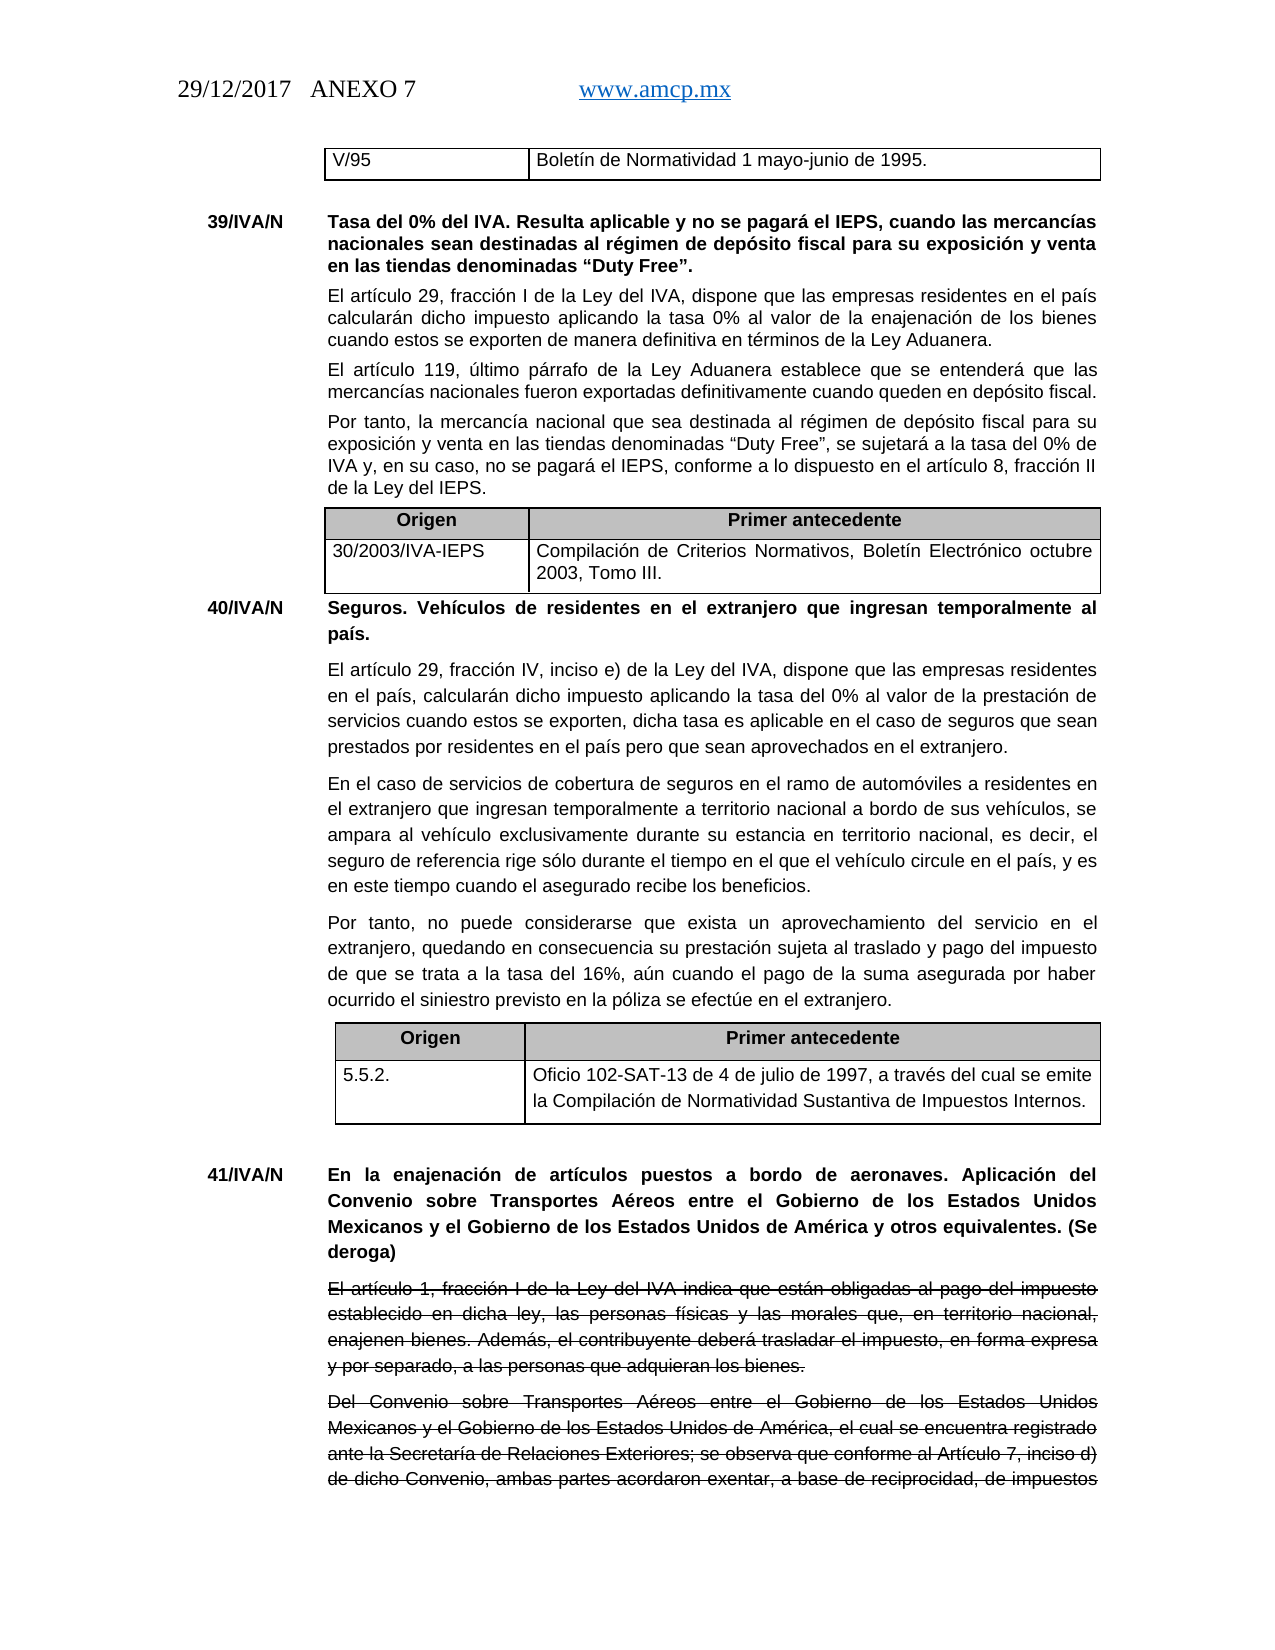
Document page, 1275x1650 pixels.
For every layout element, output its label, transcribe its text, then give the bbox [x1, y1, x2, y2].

table_header Origen [336, 1024, 524, 1060]
table_cell Compilación de Criterios Normativos, Boletín Electrónico octubre 2003, Tomo III. [530, 540, 1100, 592]
text El artículo 29, fracción I de la Ley del IVA, dispone que las empresas residentes en el país calcularán dicho impuesto aplicando la tasa 0% al valor de la enajenación de los bienes cuando estos se exporten de manera definitiva en términos de la Ley Aduanera. [207, 285, 1098, 351]
text 39/IVA/N Tasa del 0% del IVA. Resulta aplicable y no se pagará el IEPS, cuando las mercancías nacionales sean destinadas al régimen de depósito fiscal para su exposición y venta en las tiendas denominadas “Duty Free”. [207, 211, 1098, 277]
table_cell 30/2003/IVA-IEPS [326, 540, 528, 592]
table_header Primer antecedente [530, 509, 1100, 539]
table_cell V/95 [326, 149, 528, 179]
table_header Origen [326, 509, 528, 539]
table_cell Oficio 102-SAT-13 de 4 de julio de 1997, a través del cual se emite la Compilación de Normatividad Sustantiva de Impuestos Internos. [526, 1061, 1100, 1123]
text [207, 1388, 1098, 1491]
text 40/IVA/N Seguros. Vehículos de residentes en el extranjero que ingresan temporalmente al país. [207, 594, 1098, 645]
text El artículo 119, último párrafo de la Ley Aduanera establece que se entenderá que las mercancías nacionales fueron exportadas definitivamente cuando queden en depósito fiscal. [207, 359, 1098, 403]
table_header Primer antecedente [526, 1024, 1100, 1060]
text El artículo 29, fracción IV, inciso e) de la Ley del IVA, dispone que las empresas residentes en el país, calcularán dicho impuesto aplicando la tasa del 0% al valor de la prestación de servicios cuando estos se exporten, dicha tasa es aplicable en el caso de seguros que sean prestados por residentes en el país pero que sean aprovechados en el extranjero. [207, 656, 1098, 759]
text En el caso de servicios de cobertura de seguros en el ramo de automóviles a residentes en el extranjero que ingresan temporalmente a territorio nacional a bordo de sus vehículos, se ampara al vehículo exclusivamente durante su estancia en territorio nacional, es decir, el seguro de referencia rige sólo durante el tiempo en el que el vehículo circule en el país, y es en este tiempo cuando el asegurado recibe los beneficios. [207, 769, 1098, 898]
text Por tanto, no puede considerarse que exista un aprovechamiento del servicio en el extranjero, quedando en consecuencia su prestación sujeta al traslado y pago del impuesto de que se trata a la tasa del 16%, aún cuando el pago de la suma asegurada por haber ocurrido el siniestro previsto en la póliza se efectúe en el extranjero. [207, 908, 1098, 1011]
table_cell Boletín de Normatividad 1 mayo-junio de 1995. [530, 149, 1100, 179]
table_cell 5.5.2. [336, 1061, 524, 1123]
text 41/IVA/N En la enajenación de artículos puestos a bordo de aeronaves. Aplicación del Convenio sobre Transportes Aéreos entre el Gobierno de los Estados Unidos Mexicanos y el Gobierno de los Estados Unidos de América y otros equivalentes. (Se deroga) [207, 1161, 1098, 1264]
text El artículo 1, fracción I de la Ley del IVA indica que están obligadas al pago del impuesto establecido en dicha ley, las personas físicas y las morales que, en territorio nacional, enajenen bienes. Además, el contribuyente deberá trasladar el impuesto, en forma expresa y por separado, a las personas que adquieran los bienes. [207, 1274, 1098, 1377]
text Por tanto, la mercancía nacional que sea destinada al régimen de depósito fiscal para su exposición y venta en las tiendas denominadas “Duty Free”, se sujetará a la tasa del 0% de IVA y, en su caso, no se pagará el IEPS, conforme a lo dispuesto en el artículo 8, fracción II de la Ley del IEPS. [207, 411, 1098, 499]
